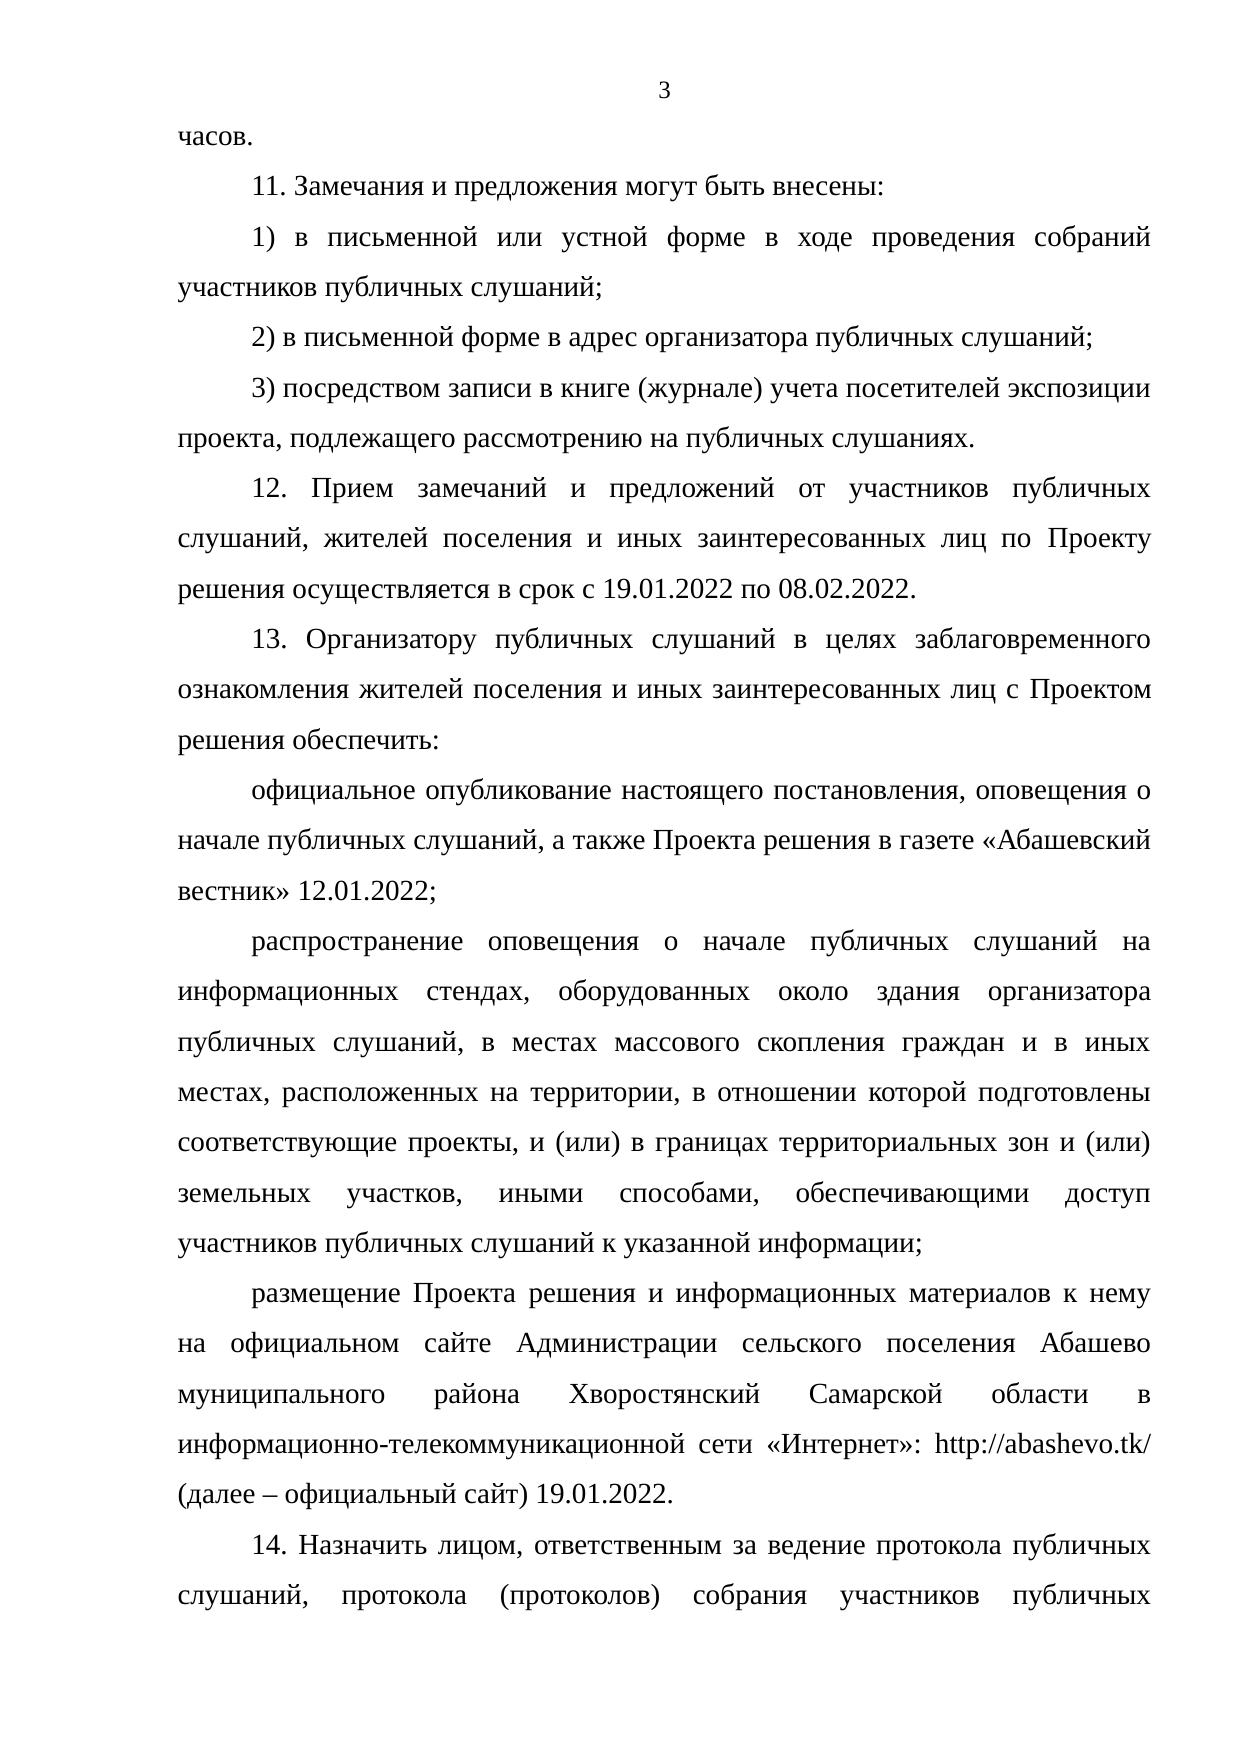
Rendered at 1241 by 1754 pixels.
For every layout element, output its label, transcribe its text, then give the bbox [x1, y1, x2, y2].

text официальное опубликование настоящего постановления, оповещения о начале публичных слушаний, а также Проекта решения в газете «Абашевский вестник» 12.01.2022; [177, 772, 1152, 906]
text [177, 1527, 1152, 1611]
text 11. Замечания и предложения могут быть внесены: [177, 168, 1152, 202]
text 3) посредством записи в книге (журнале) учета посетителей экспозиции проекта, подлежащего рассмотрению на публичных слушаниях. [177, 370, 1152, 453]
text распространение оповещения о начале публичных слушаний на информационных стендах, оборудованных около здания организатора публичных слушаний, в местах массового скопления граждан и в иных местах, расположенных на территории, в отношении которой подготовлены соответствующие проекты, и (или) в границах территориальных зон и (или) земельных участков, иными способами, обеспечивающими доступ участников публичных слушаний к указанной информации; [177, 923, 1152, 1258]
text 12. Прием замечаний и предложений от участников публичных слушаний, жителей поселения и иных заинтересованных лиц по Проекту решения осуществляется в срок с 19.01.2022 по 08.02.2022. [177, 470, 1152, 604]
text 13. Организатору публичных слушаний в целях заблаговременного ознакомления жителей поселения и иных заинтересованных лиц с Проектом решения обеспечить: [177, 621, 1152, 755]
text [177, 118, 1152, 152]
text 1) в письменной или устной форме в ходе проведения собраний участников публичных слушаний; [177, 219, 1152, 303]
text размещение Проекта решения и информационных материалов к нему на официальном сайте Администрации сельского поселения Абашево муниципального района Хворостянский Самарской области в информационно-телекоммуникационной сети «Интернет»: http://abashevo.tk/ (далее – официальный сайт) 19.01.2022. [177, 1275, 1152, 1510]
text 2) в письменной форме в адрес организатора публичных слушаний; [177, 319, 1152, 353]
